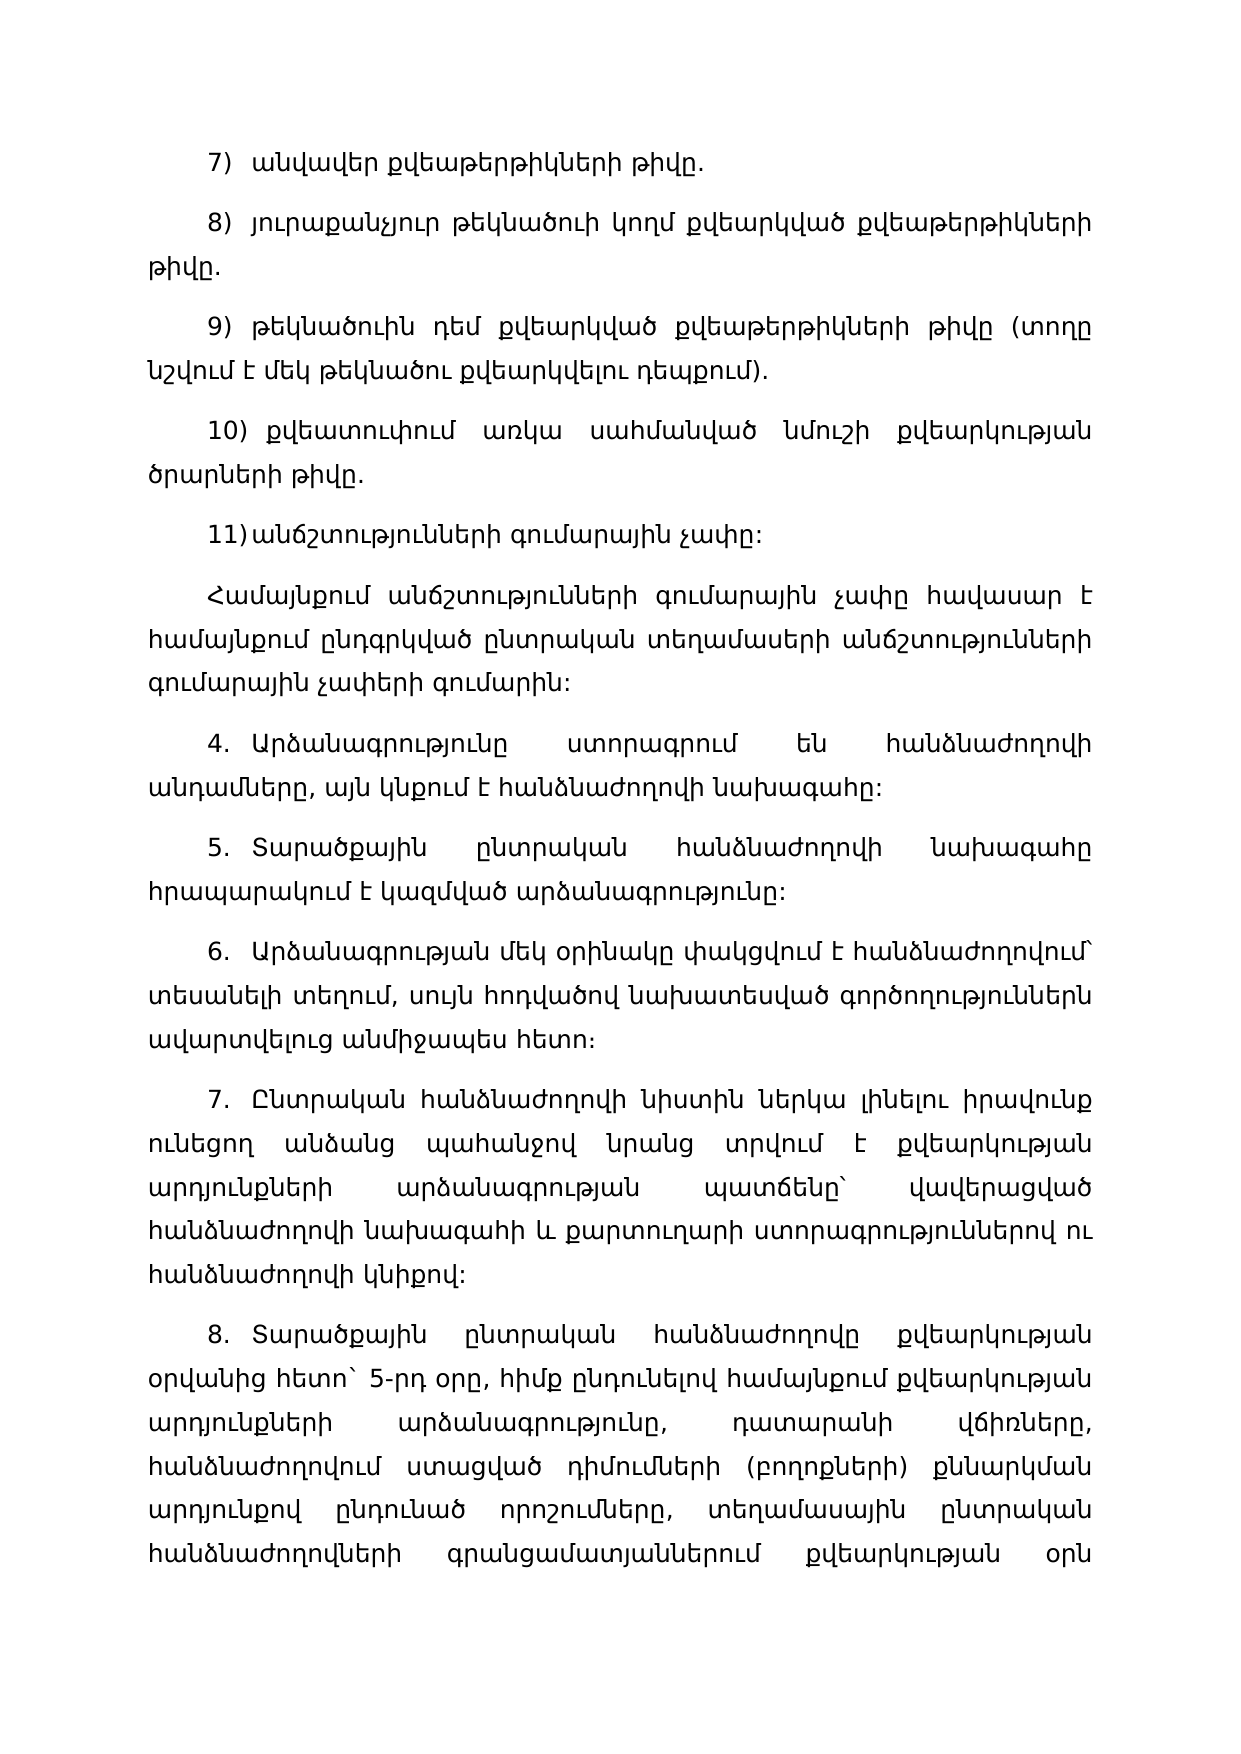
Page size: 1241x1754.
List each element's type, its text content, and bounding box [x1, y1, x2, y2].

text 10) քվեատուփում առկա սահմանված նմուշի քվեարկության ծրարների թիվը․ [148, 416, 1092, 489]
text 8) յուրաքանչյուր թեկնածուի կողմ քվեարկված քվեաթերթիկների թիվը. [148, 208, 1092, 281]
text 11) անճշտությունների գումարային չափը: [148, 521, 1092, 550]
text 4. Արձանագրությունը ստորագրում են հանձնաժողովի անդամները, այն կնքում է հանձնաժողովի նախագահը: [148, 729, 1092, 802]
text 6. Արձանագրության մեկ օրինակը փակցվում է հանձնաժողովում՝ տեսանելի տեղում, սույն հոդվածով նախատեսված գործողություններն ավարտվելուց անմիջապես հետո։ [148, 937, 1092, 1054]
text 5. Տարածքային ընտրական հանձնաժողովի նախագահը հրապարակում է կազմված արձանագրությունը: [148, 833, 1092, 906]
text 7) անվավեր քվեաթերթիկների թիվը. [148, 148, 1092, 177]
text Համայնքում անճշտությունների գումարային չափը հավասար է համայնքում ընդգրկված ընտրական տեղամասերի անճշտությունների գումարային չափերի գումարին: [148, 581, 1092, 698]
text 7. Ընտրական հանձնաժողովի նիստին ներկա լինելու իրավունք ունեցող անձանց պահանջով նրանց տրվում է քվեարկության արդյունքների արձանագրության պատճենը՝ վավերացված հանձնաժողովի նախագահի և քարտուղարի ստորագրություններով ու հանձնաժողովի կնիքով: [148, 1085, 1092, 1289]
text 9) թեկնածուին դեմ քվեարկված քվեաթերթիկների թիվը (տողը նշվում է մեկ թեկնածու քվեարկվելու դեպքում). [148, 312, 1092, 385]
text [148, 1321, 1092, 1568]
